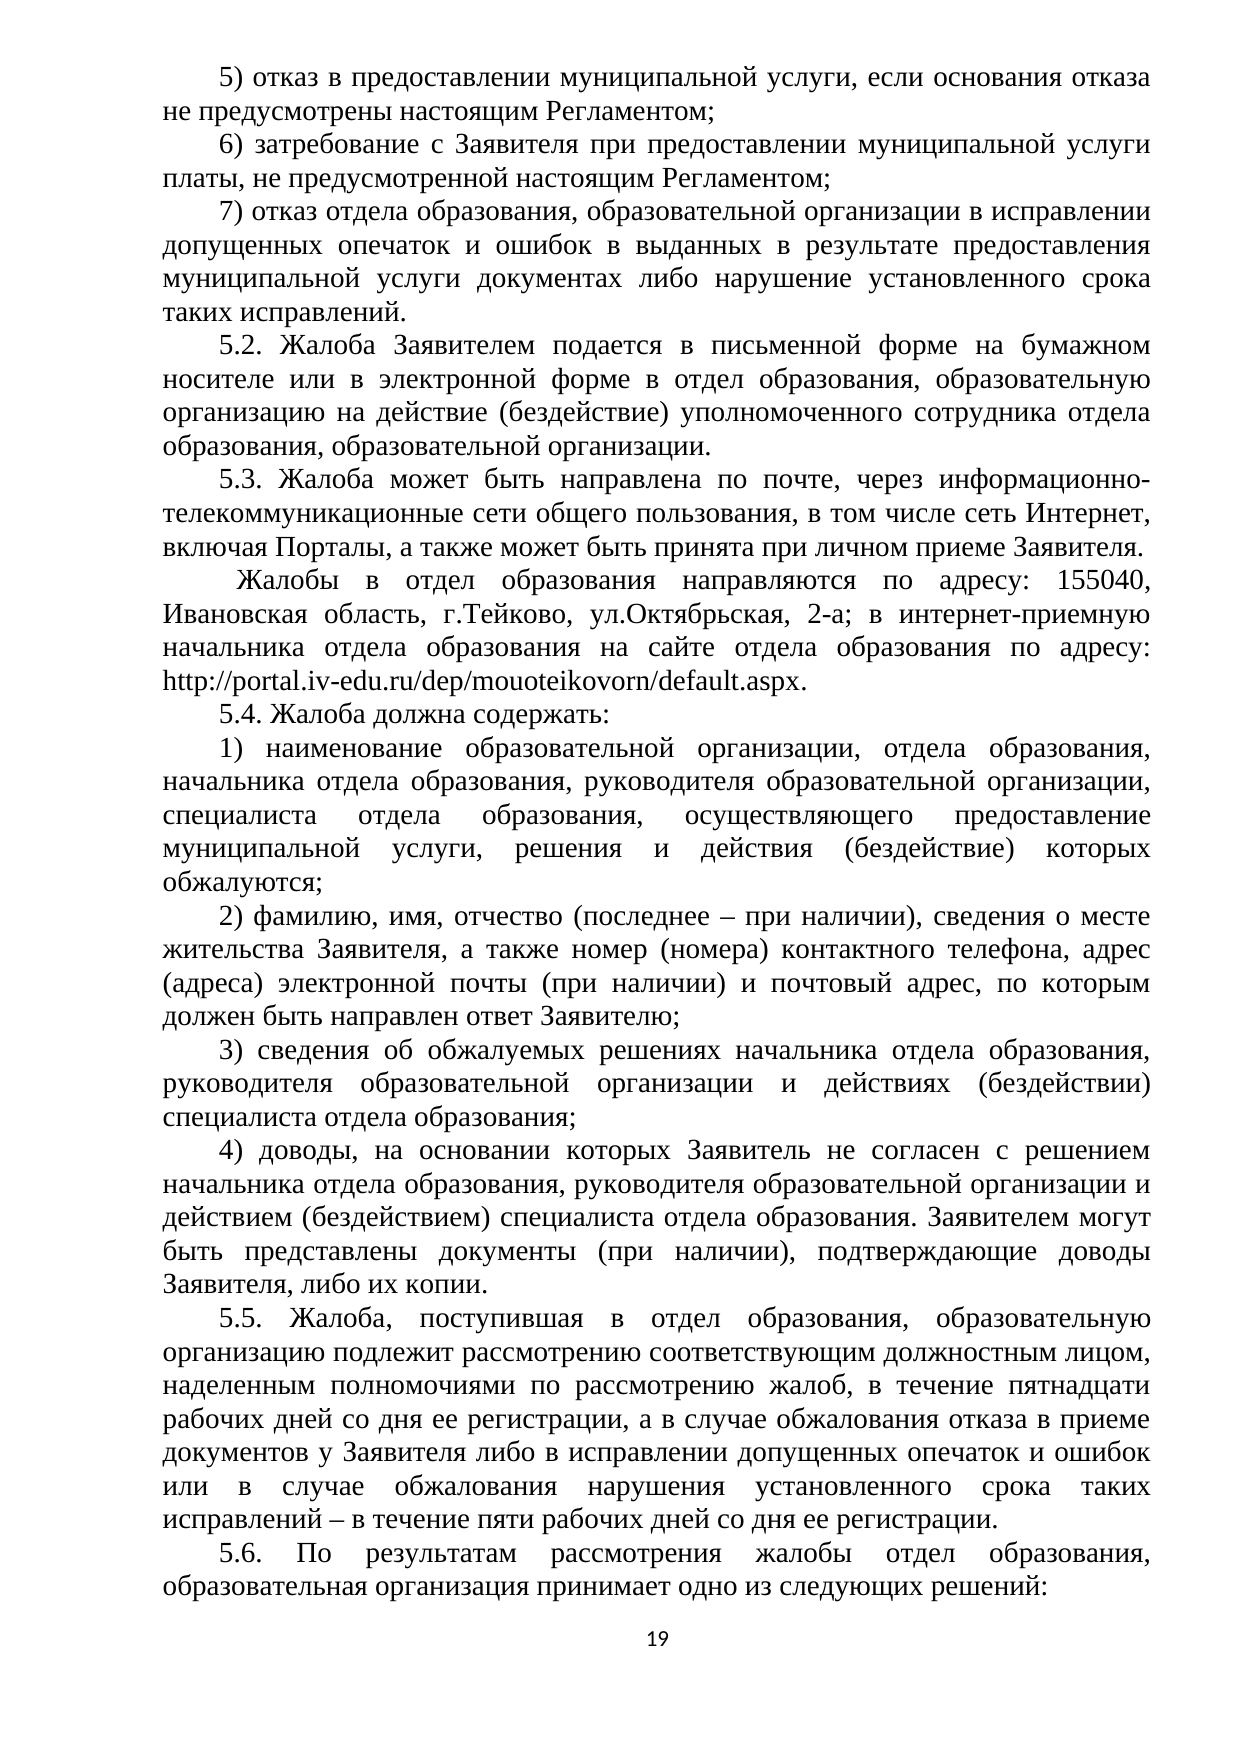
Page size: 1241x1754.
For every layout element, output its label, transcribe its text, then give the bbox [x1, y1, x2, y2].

text 5.4. Жалоба должна содержать: [162, 696, 1152, 730]
text 3) сведения об обжалуемых решениях начальника отдела образования, руководителя образовательной организации и действиях (бездействии) специалиста отдела образования; [162, 1032, 1152, 1132]
text 5) отказ в предоставлении муниципальной услуги, если основания отказа не предусмотрены настоящим Регламентом; [162, 59, 1152, 126]
text 5.6. По результатам рассмотрения жалобы отдел образования, образовательная организация принимает одно из следующих решений: [162, 1535, 1152, 1602]
text 1) наименование образовательной организации, отдела образования, начальника отдела образования, руководителя образовательной организации, специалиста отдела образования, осуществляющего предоставление муниципальной услуги, решения и действия (бездействие) которых обжалуются; [162, 730, 1152, 898]
text 5.2. Жалоба Заявителем подается в письменной форме на бумажном носителе или в электронной форме в отдел образования, образовательную организацию на действие (бездействие) уполномоченного сотрудника отдела образования, образовательной организации. [162, 327, 1152, 462]
text 4) доводы, на основании которых Заявитель не согласен с решением начальника отдела образования, руководителя образовательной организации и действием (бездействием) специалиста отдела образования. Заявителем могут быть представлены документы (при наличии), подтверждающие доводы Заявителя, либо их копии. [162, 1132, 1152, 1300]
text 5.5. Жалоба, поступившая в отдел образования, образовательную организацию подлежит рассмотрению соответствующим должностным лицом, наделенным полномочиями по рассмотрению жалоб, в течение пятнадцати рабочих дней со дня ее регистрации, а в случае обжалования отказа в приеме документов у Заявителя либо в исправлении допущенных опечаток и ошибок или в случае обжалования нарушения установленного срока таких исправлений – в течение пяти рабочих дней со дня ее регистрации. [162, 1300, 1152, 1535]
text Жалобы в отдел образования направляются по адресу: 155040, Ивановская область, г.Тейково, ул.Октябрьская, 2-а; в интернет-приемную начальника отдела образования на сайте отдела образования по адресу: http://portal.iv-edu.ru/dep/mouoteikovorn/default.aspx. [162, 562, 1152, 696]
text 2) фамилию, имя, отчество (последнее – при наличии), сведения о месте жительства Заявителя, а также номер (номера) контактного телефона, адрес (адреса) электронной почты (при наличии) и почтовый адрес, по которым должен быть направлен ответ Заявителю; [162, 898, 1152, 1032]
text 6) затребование с Заявителя при предоставлении муниципальной услуги платы, не предусмотренной настоящим Регламентом; [162, 126, 1152, 193]
text 5.3. Жалоба может быть направлена по почте, через информационно-телекоммуникационные сети общего пользования, в том числе сеть Интернет, включая Порталы, а также может быть принята при личном приеме Заявителя. [162, 462, 1152, 562]
text 7) отказ отдела образования, образовательной организации в исправлении допущенных опечаток и ошибок в выданных в результате предоставления муниципальной услуги документах либо нарушение установленного срока таких исправлений. [162, 193, 1152, 327]
